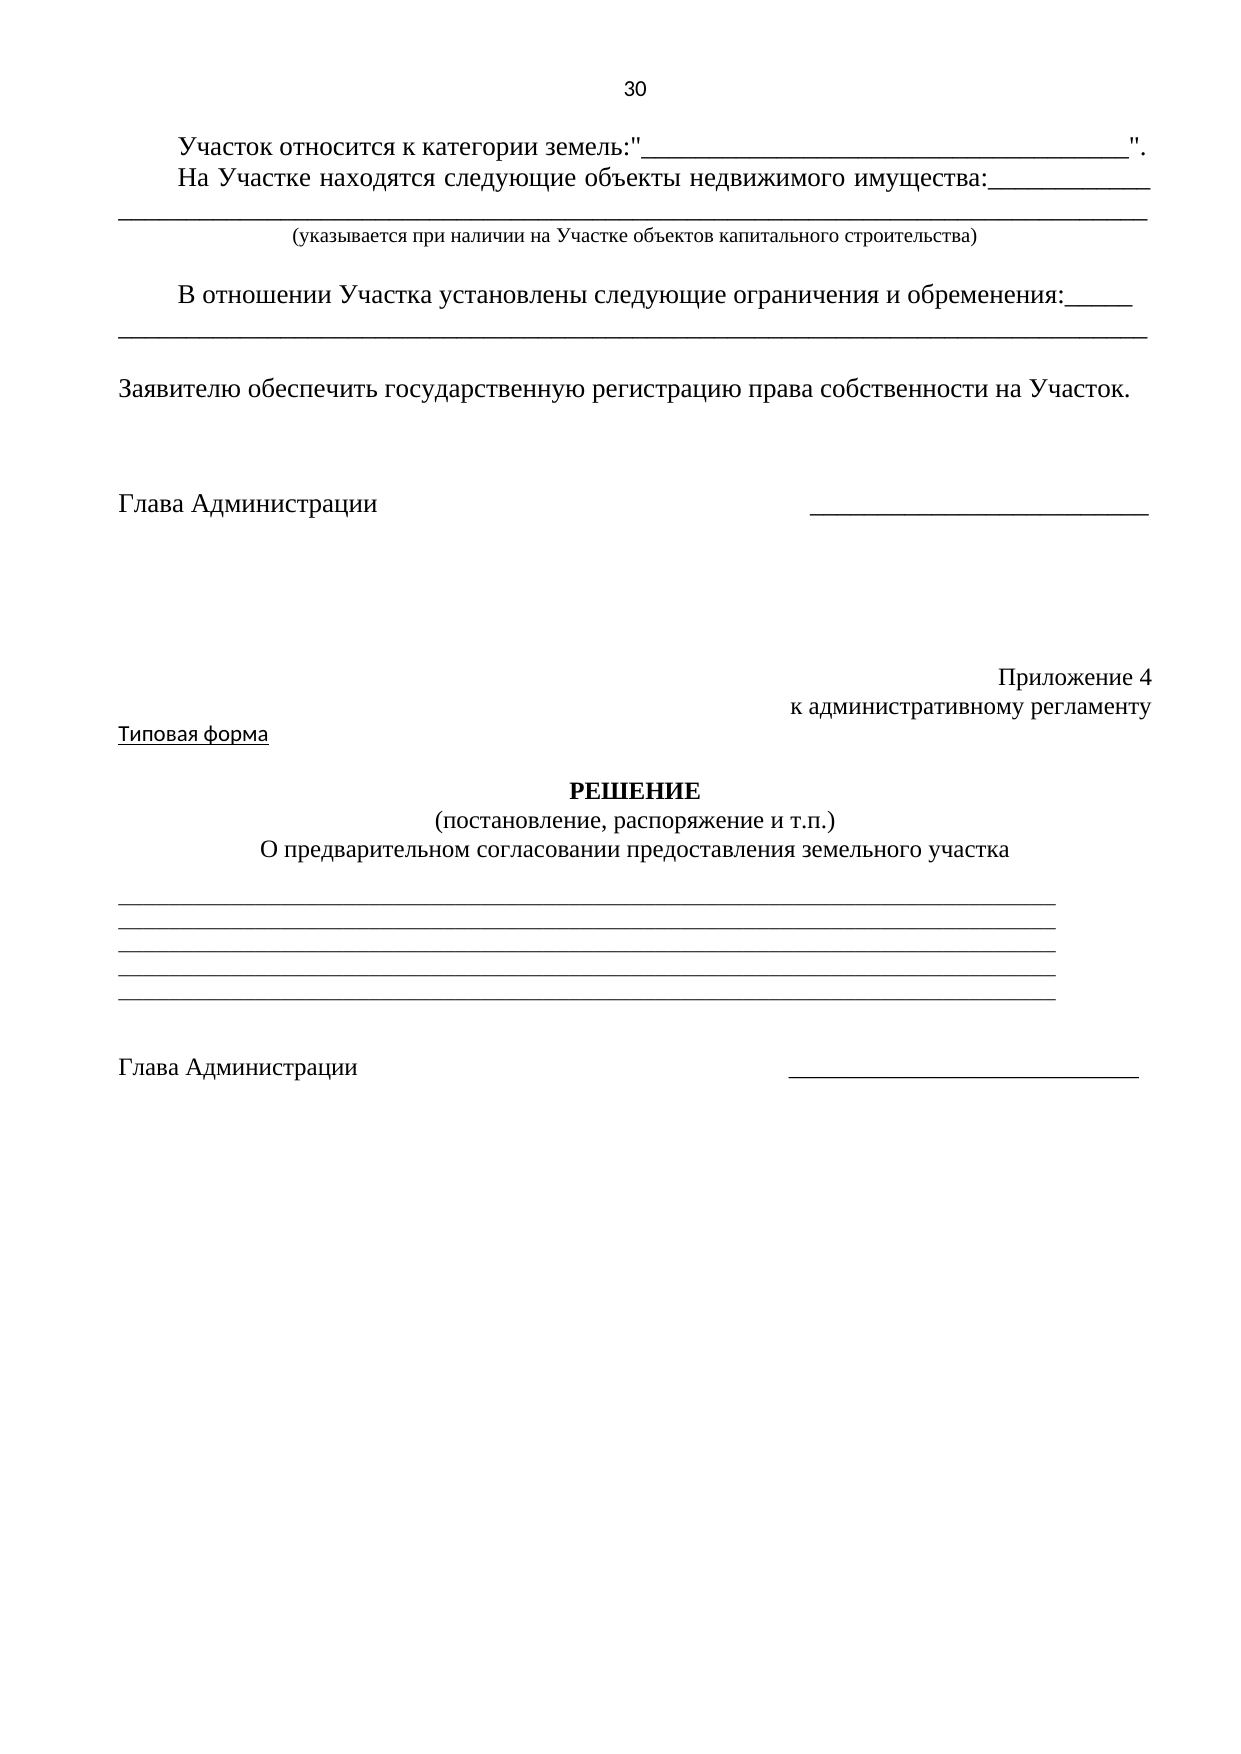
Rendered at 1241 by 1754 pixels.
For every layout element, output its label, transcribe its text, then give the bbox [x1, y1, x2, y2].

text (постановление, распоряжение и т.п.) [118, 805, 1152, 834]
text ___________________________________________________________________________ [118, 981, 1152, 1004]
text Типовая форма [118, 719, 1152, 747]
text ___________________________________________________________________________ [118, 910, 1152, 933]
text ___________________________________________________________________________ [118, 933, 1152, 957]
text В отношении Участка установлены следующие ограничения и обременения:_____ [118, 278, 1152, 309]
text ___________________________________________________________________________ [118, 886, 1152, 910]
text к административному регламенту [118, 691, 1152, 719]
text На Участке находятся следующие объекты недвижимого имущества:____________ ____________________________________________________________________________ [118, 161, 1152, 223]
text ____________________________________________________________________________ [118, 309, 1152, 341]
text РЕШЕНИЕ [118, 776, 1152, 805]
text Участок относится к категории земель:"____________________________________". [177, 130, 1152, 161]
text Глава Администрации ____________________________ [118, 1052, 1152, 1080]
text Заявителю обеспечить государственную регистрацию права собственности на Участок. [118, 372, 1152, 403]
text Глава Администрации _________________________ [118, 487, 1152, 518]
text (указывается при наличии на Участке объектов капитального строительства) [118, 223, 1152, 247]
text Приложение 4 [118, 662, 1152, 691]
text О предварительном согласовании предоставления земельного участка [118, 834, 1152, 862]
text ___________________________________________________________________________ [118, 957, 1152, 981]
